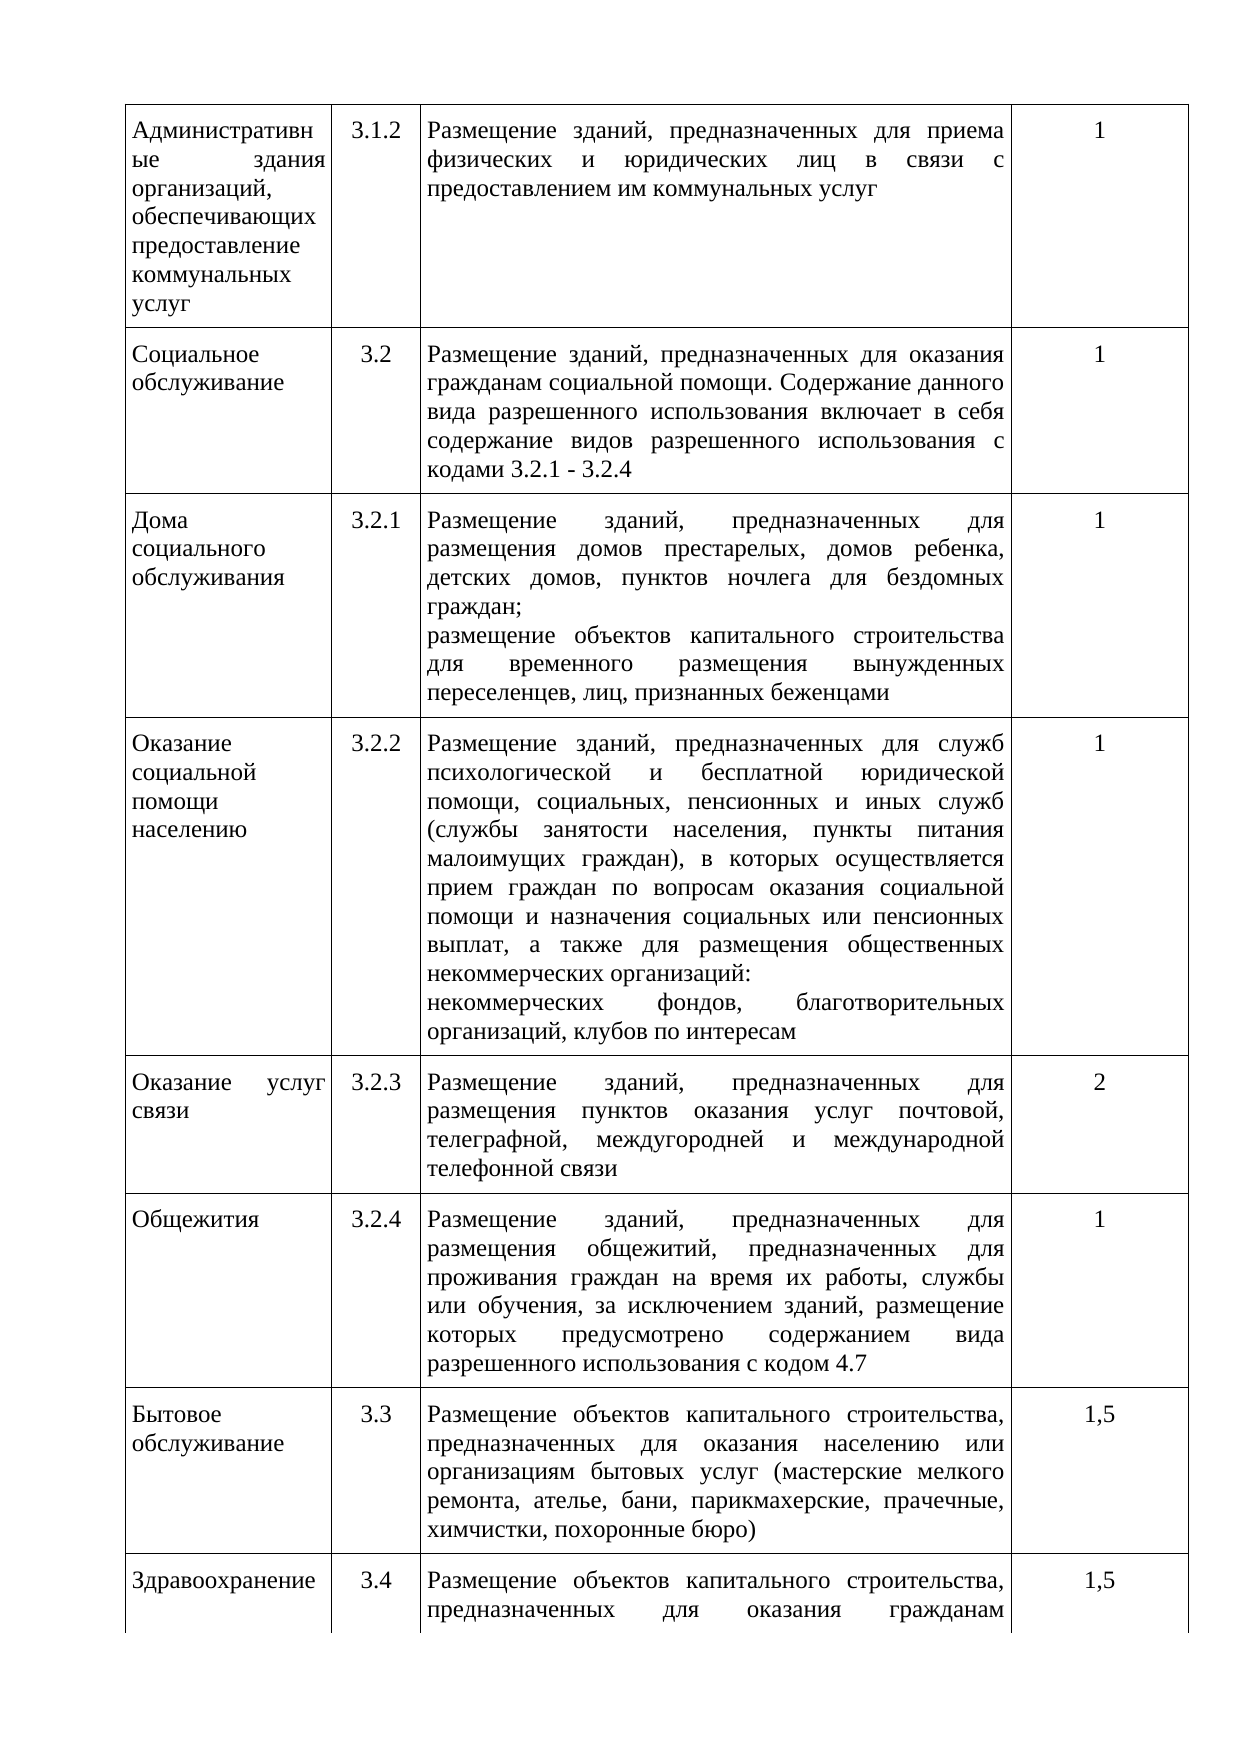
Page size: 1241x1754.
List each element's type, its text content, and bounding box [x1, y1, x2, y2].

table_cell Оказание социальной помощи населению [126, 718, 331, 1055]
table_cell Размещение зданий, предназначенных для размещения общежитий, предназначенных для проживания граждан на время их работы, службы или обучения, за исключением зданий, размещение которых предусмотрено содержанием вида разрешенного использования с кодом 4.7 [421, 1194, 1011, 1387]
table_cell 3.2.1 [332, 494, 420, 717]
table_cell 1 [1012, 105, 1188, 327]
table_cell 1 [1012, 1194, 1188, 1387]
table_cell Дома социального обслуживания [126, 494, 331, 717]
table_cell 3.2.2 [332, 718, 420, 1055]
table_cell Размещение зданий, предназначенных для размещения домов престарелых, домов ребенка, детских домов, пунктов ночлега для бездомных граждан; размещение объектов капитального строительства для временного размещения вынужденных переселенцев, лиц, признанных беженцами [421, 494, 1011, 717]
table_cell 1,5 [1012, 1388, 1188, 1553]
table_cell 3.2.4 [332, 1194, 420, 1387]
table_cell Размещение зданий, предназначенных для размещения пунктов оказания услуг почтовой, телеграфной, междугородней и международной телефонной связи [421, 1056, 1011, 1192]
table_cell Социальное обслуживание [126, 328, 331, 493]
table_cell 3.1.2 [332, 105, 420, 327]
table_cell Бытовое обслуживание [126, 1388, 331, 1553]
table_cell Размещение зданий, предназначенных для оказания гражданам социальной помощи. Содержание данного вида разрешенного использования включает в себя содержание видов разрешенного использования с кодами 3.2.1 - 3.2.4 [421, 328, 1011, 493]
table_cell 2 [1012, 1056, 1188, 1192]
table_cell 1 [1012, 328, 1188, 493]
table_cell Административные здания организаций, обеспечивающих предоставление коммунальных услуг [126, 105, 331, 327]
table_cell 3.3 [332, 1388, 420, 1553]
table_cell 3.4 [332, 1554, 420, 1633]
table_cell 3.2 [332, 328, 420, 493]
table_cell Общежития [126, 1194, 331, 1387]
table_cell Здравоохранение [126, 1554, 331, 1633]
table_cell Размещение зданий, предназначенных для служб психологической и бесплатной юридической помощи, социальных, пенсионных и иных служб (службы занятости населения, пункты питания малоимущих граждан), в которых осуществляется прием граждан по вопросам оказания социальной помощи и назначения социальных или пенсионных выплат, а также для размещения общественных некоммерческих организаций: некоммерческих фондов, благотворительных организаций, клубов по интересам [421, 718, 1011, 1055]
table_cell 1 [1012, 718, 1188, 1055]
table_cell 3.2.3 [332, 1056, 420, 1192]
table_cell 1,5 [1012, 1554, 1188, 1633]
table_cell Размещение зданий, предназначенных для приема физических и юридических лиц в связи с предоставлением им коммунальных услуг [421, 105, 1011, 327]
table_cell 1 [1012, 494, 1188, 717]
table_cell Оказание услуг связи [126, 1056, 331, 1192]
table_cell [421, 1554, 1011, 1633]
table_cell Размещение объектов капитального строительства, предназначенных для оказания населению или организациям бытовых услуг (мастерские мелкого ремонта, ателье, бани, парикмахерские, прачечные, химчистки, похоронные бюро) [421, 1388, 1011, 1553]
